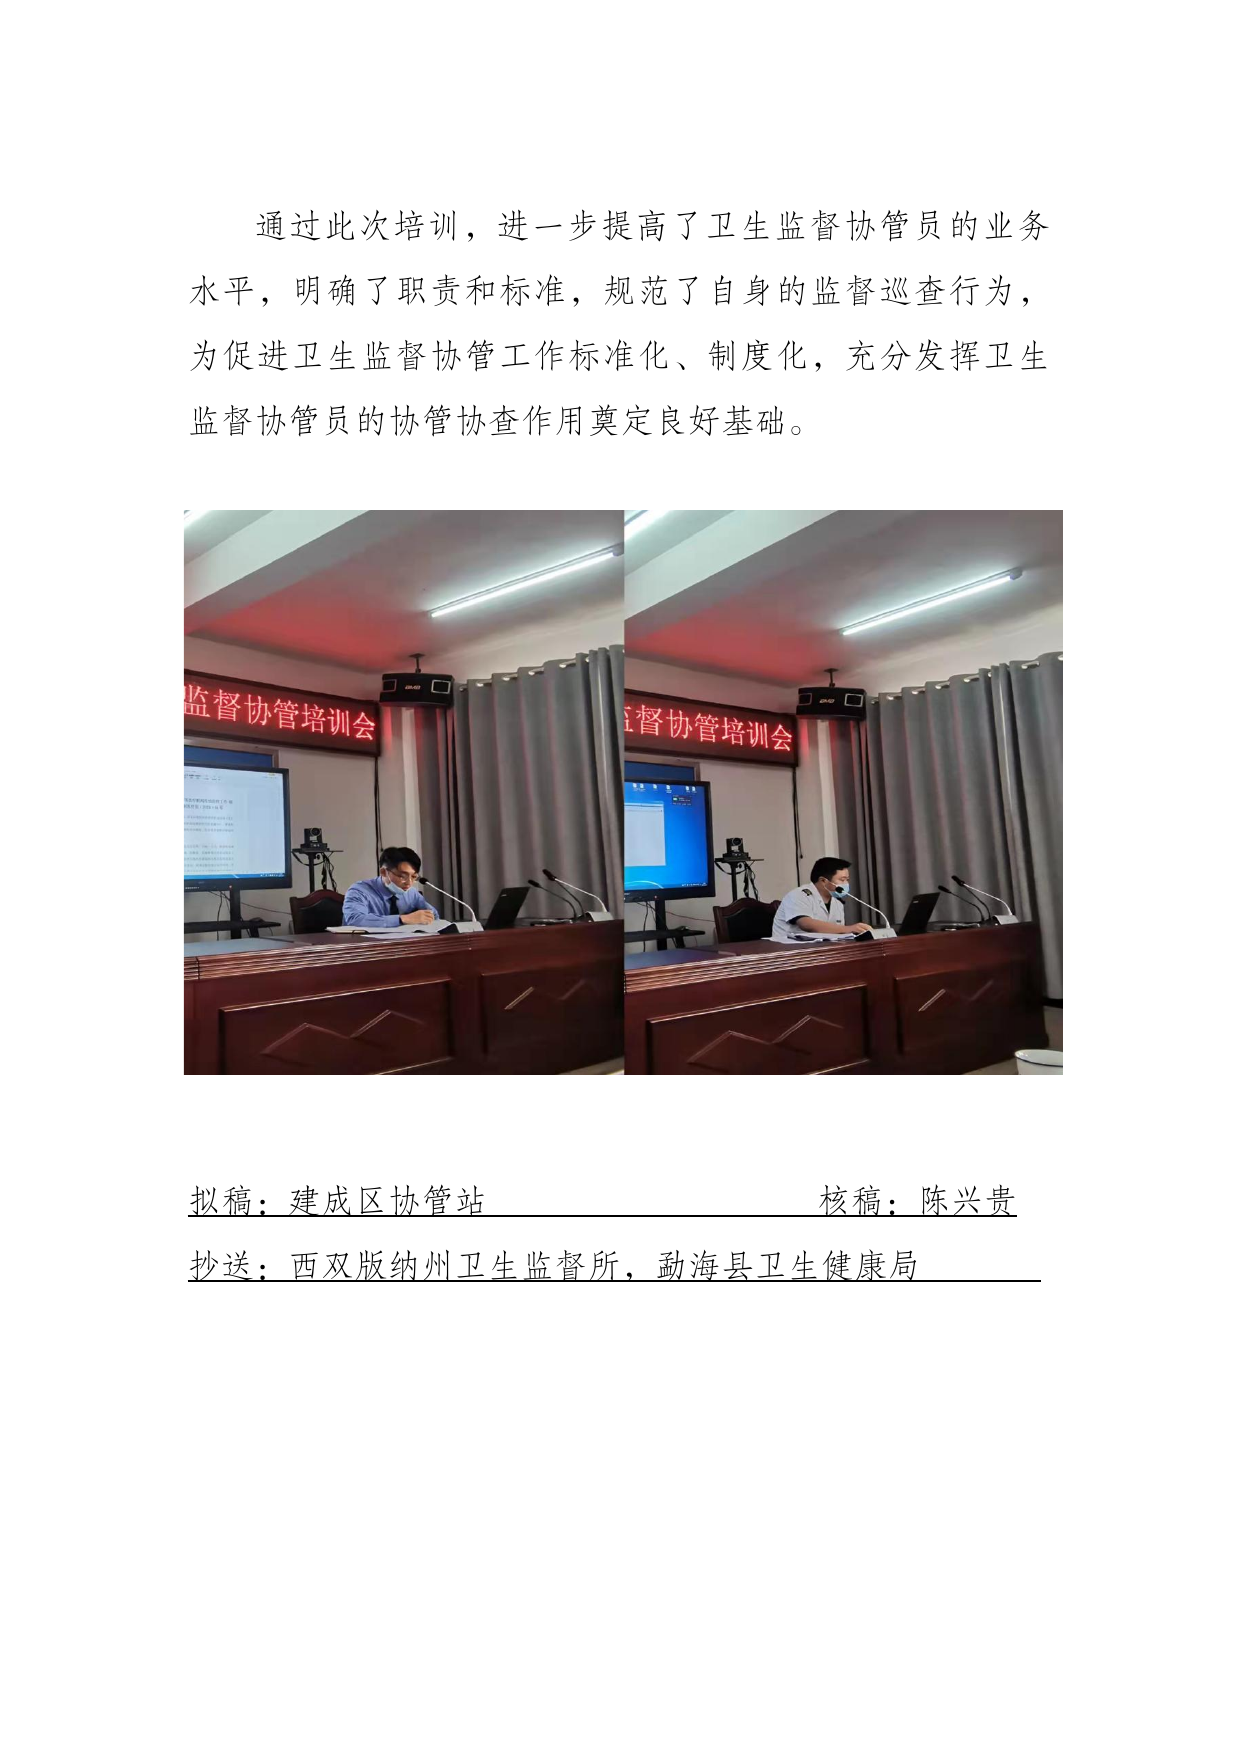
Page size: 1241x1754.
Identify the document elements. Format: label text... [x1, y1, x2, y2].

text 抄送：西双版纳州卫生监督所，勐海县卫生健康局 [187, 1234, 1053, 1299]
picture [183, 510, 1063, 1075]
text 拟稿：建成区协管站 核稿：陈兴贵 [187, 1169, 1053, 1234]
text 通过此次培训，进一步提高了卫生监督协管员的业务水平，明确了职责和标准，规范了自身的监督巡查行为，为促进卫生监督协管工作标准化、制度化，充分发挥卫生监督协管员的协管协查作用奠定良好基础。 [187, 194, 1053, 454]
